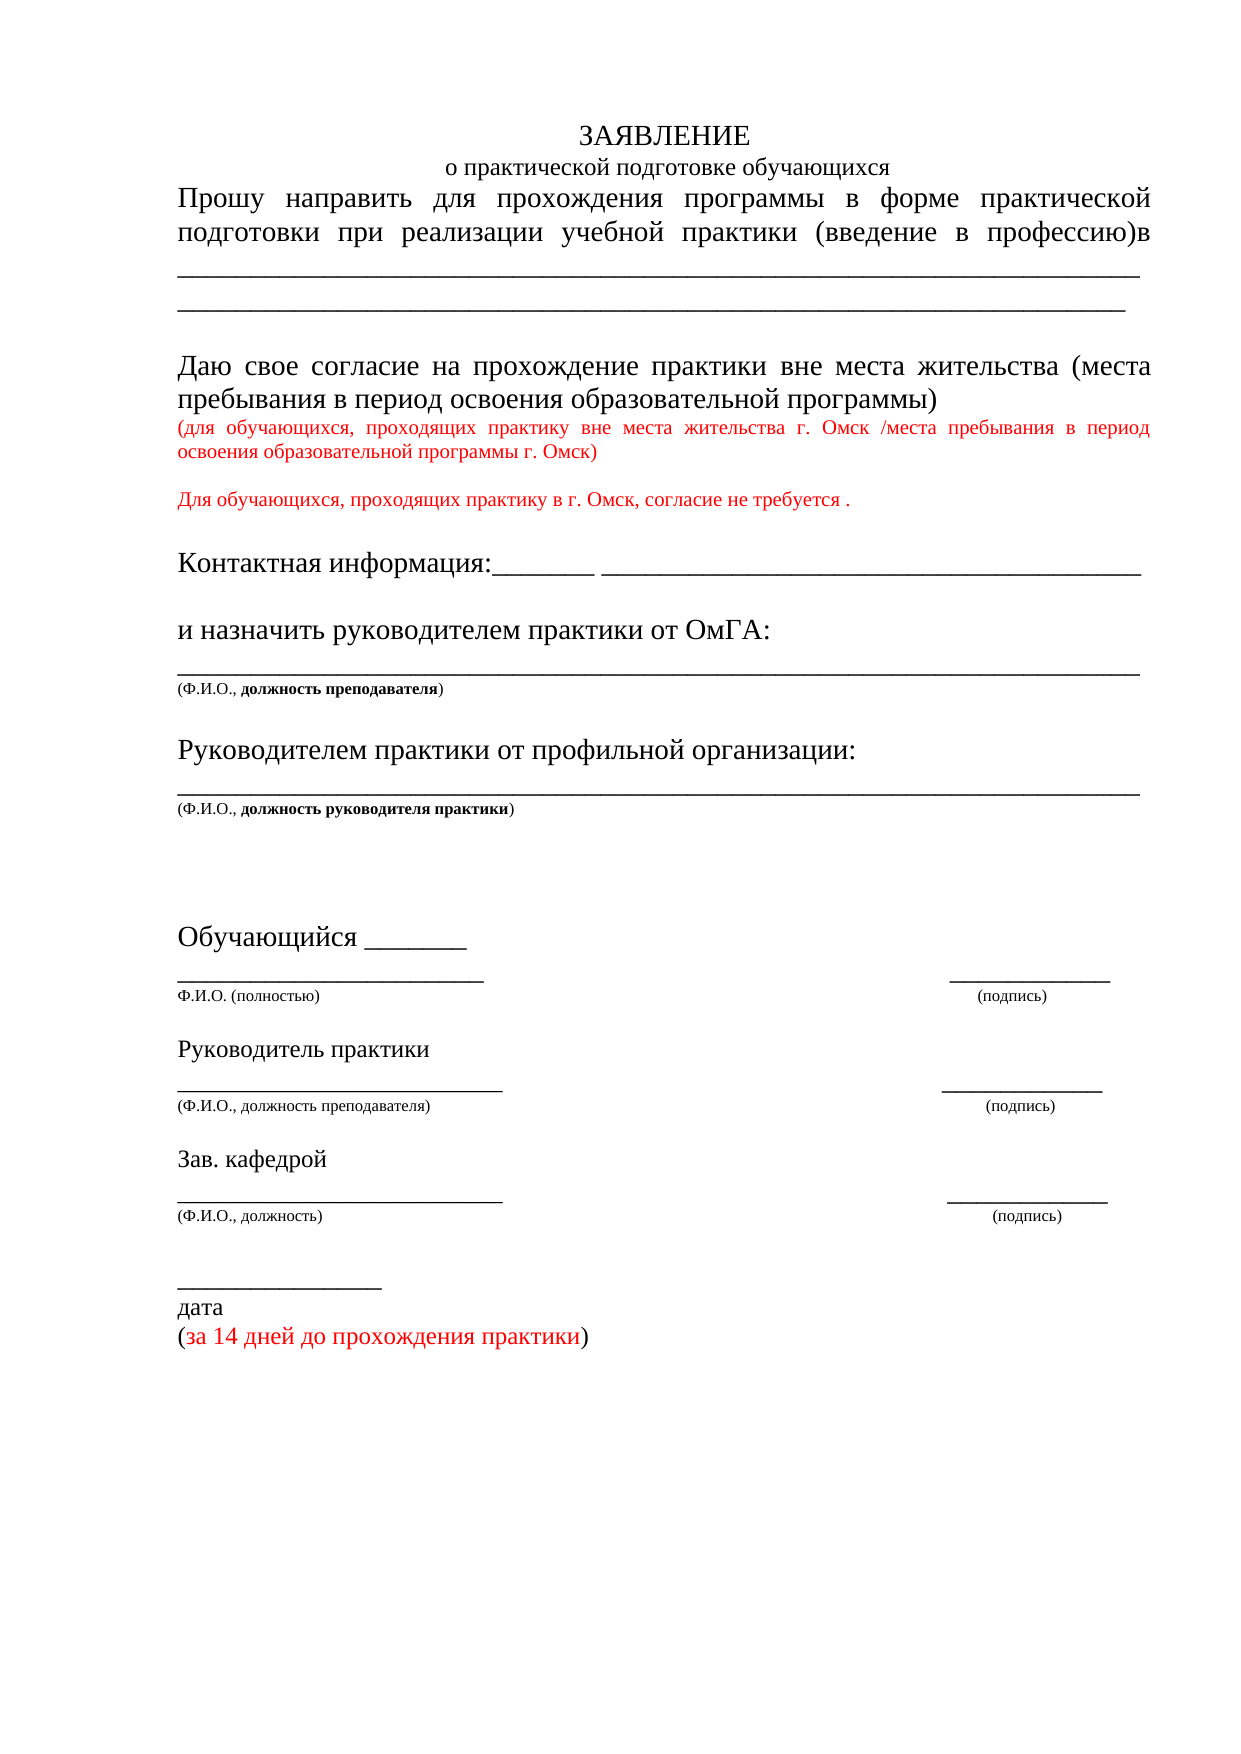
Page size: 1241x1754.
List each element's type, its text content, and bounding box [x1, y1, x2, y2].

text Зав. кафедрой [177, 1144, 1152, 1173]
text Обучающийся _______ [177, 919, 1152, 952]
text Для обучающихся, проходящих практику в г. Омск, согласие не требуется . [177, 487, 1152, 511]
text __________________________________________________________________ [177, 765, 1152, 799]
text ЗАЯВЛЕНИЕ [177, 118, 1152, 152]
text (Ф.И.О., должность) (подпись) [177, 1206, 1152, 1225]
text Руководителем практики от профильной организации: [177, 732, 1152, 765]
text (Ф.И.О., должность преподавателя) (подпись) [177, 1096, 1152, 1115]
text Прошу направить для прохождения программы в форме практической подготовки при реализации учебной практики (введение в профессию)в ___________________________________________________________________________________________________________________________________ [177, 180, 1152, 314]
text о практической подготовке обучающихся [177, 152, 1152, 180]
text дата [177, 1292, 1152, 1321]
text (за 14 дней до прохождения практики) [177, 1321, 1152, 1350]
text Контактная информация:_______ _____________________________________ [177, 545, 1152, 578]
text и назначить руководителем практики от ОмГА: [177, 612, 1152, 646]
text Даю свое согласие на прохождение практики вне места жительства (места пребывания в период освоения образовательной программы) [177, 348, 1152, 415]
text _____________________ ___________ [177, 952, 1152, 986]
text (Ф.И.О., должность преподавателя) [177, 679, 1152, 698]
text Ф.И.О. (полностью) (подпись) [177, 986, 1152, 1005]
text Руководитель практики [177, 1034, 1152, 1062]
text __________________________ ___________ [177, 1173, 1152, 1206]
text (для обучающихся, проходящих практику вне места жительства г. Омск /места пребывания в период освоения образовательной программы г. Омск) [177, 415, 1152, 463]
text ______________ [177, 1259, 1152, 1292]
text __________________________________________________________________ [177, 646, 1152, 679]
text __________________________ ___________ [177, 1062, 1152, 1096]
text (Ф.И.О., должность руководителя практики) [177, 799, 1152, 818]
